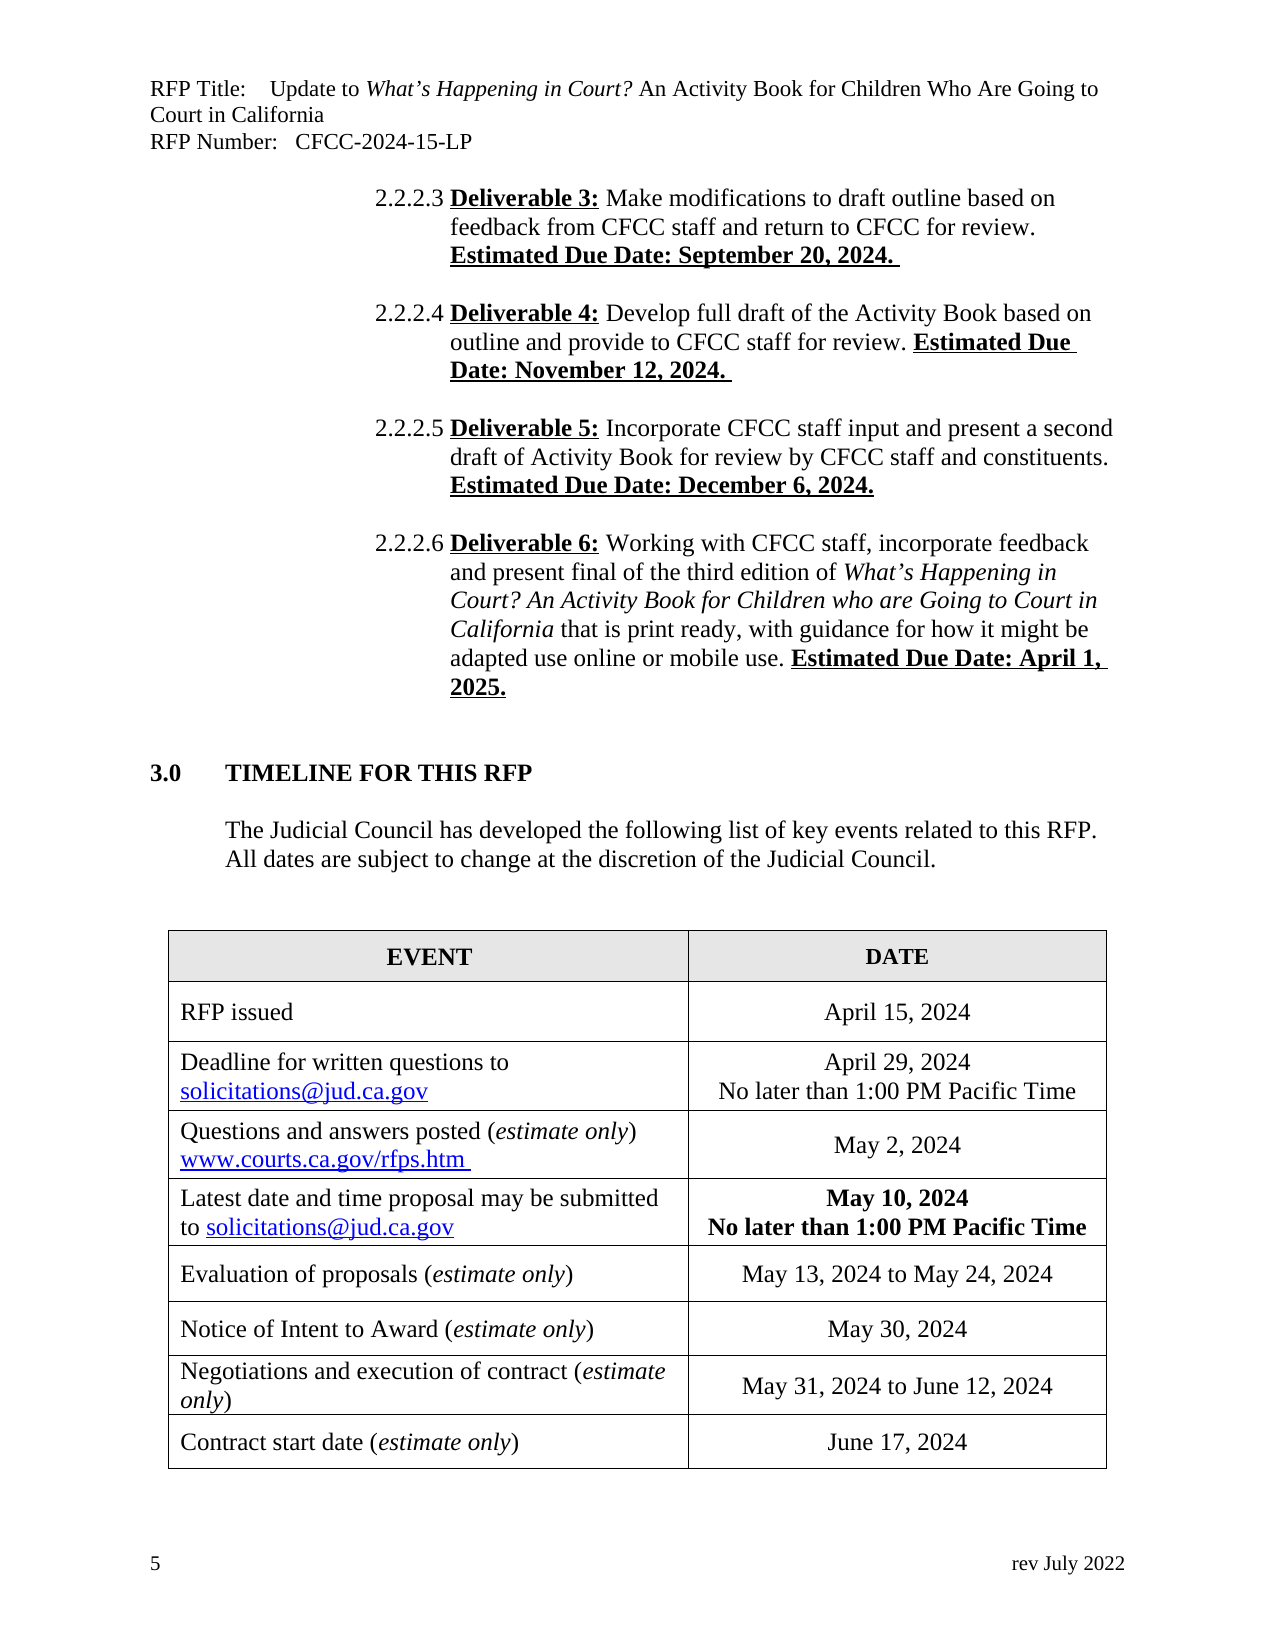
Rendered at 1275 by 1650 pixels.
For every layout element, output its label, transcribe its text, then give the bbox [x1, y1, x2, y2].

table_header EVENT [169, 931, 688, 981]
table_cell Latest date and time proposal may be submitted to solicitations@jud.ca.gov [169, 1179, 688, 1245]
table_cell Deadline for written questions to solicitations@jud.ca.gov [169, 1042, 688, 1110]
list Deliverable 4: Develop full draft of the Activity Book based on outline and provide to CFCC staff for review. Estimated Due Date: November 12, 2024. [375, 298, 1125, 384]
table_cell Notice of Intent to Award (estimate only) [169, 1302, 688, 1355]
table_cell Negotiations and execution of contract (estimate only) [169, 1356, 688, 1414]
table_cell May 10, 2024 No later than 1:00 PM Pacific Time [689, 1179, 1106, 1245]
text 3.0 TIMELINE FOR THIS RFP [150, 758, 1125, 787]
table_cell Contract start date (estimate only) [169, 1415, 688, 1468]
table_cell April 29, 2024 No later than 1:00 PM Pacific Time [689, 1042, 1106, 1110]
list Deliverable 5: Incorporate CFCC staff input and present a second draft of Activity Book for review by CFCC staff and constituents. Estimated Due Date: December 6, 2024. [375, 413, 1125, 499]
table_cell May 30, 2024 [689, 1302, 1106, 1355]
table_cell Evaluation of proposals (estimate only) [169, 1246, 688, 1301]
table_cell May 13, 2024 to May 24, 2024 [689, 1246, 1106, 1301]
table_cell April 15, 2024 [689, 982, 1106, 1041]
list Deliverable 3: Make modifications to draft outline based on feedback from CFCC staff and return to CFCC for review. Estimated Due Date: September 20, 2024. [375, 183, 1125, 269]
table_cell RFP issued [169, 982, 688, 1041]
table_cell May 2, 2024 [689, 1111, 1106, 1178]
table_header DATE [689, 931, 1106, 981]
text The Judicial Council has developed the following list of key events related to this RFP. All dates are subject to change at the discretion of the Judicial Council. [225, 815, 1125, 873]
list Deliverable 6: Working with CFCC staff, incorporate feedback and present final of the third edition of What’s Happening in Court? An Activity Book for Children who are Going to Court in California that is print ready, with guidance for how it might be adapted use online or mobile use. Estimated Due Date: April 1, 2025. [375, 528, 1125, 700]
table_cell May 31, 2024 to June 12, 2024 [689, 1356, 1106, 1414]
table_cell June 17, 2024 [689, 1415, 1106, 1468]
table_cell Questions and answers posted (estimate only) www.courts.ca.gov/rfps.htm [169, 1111, 688, 1178]
